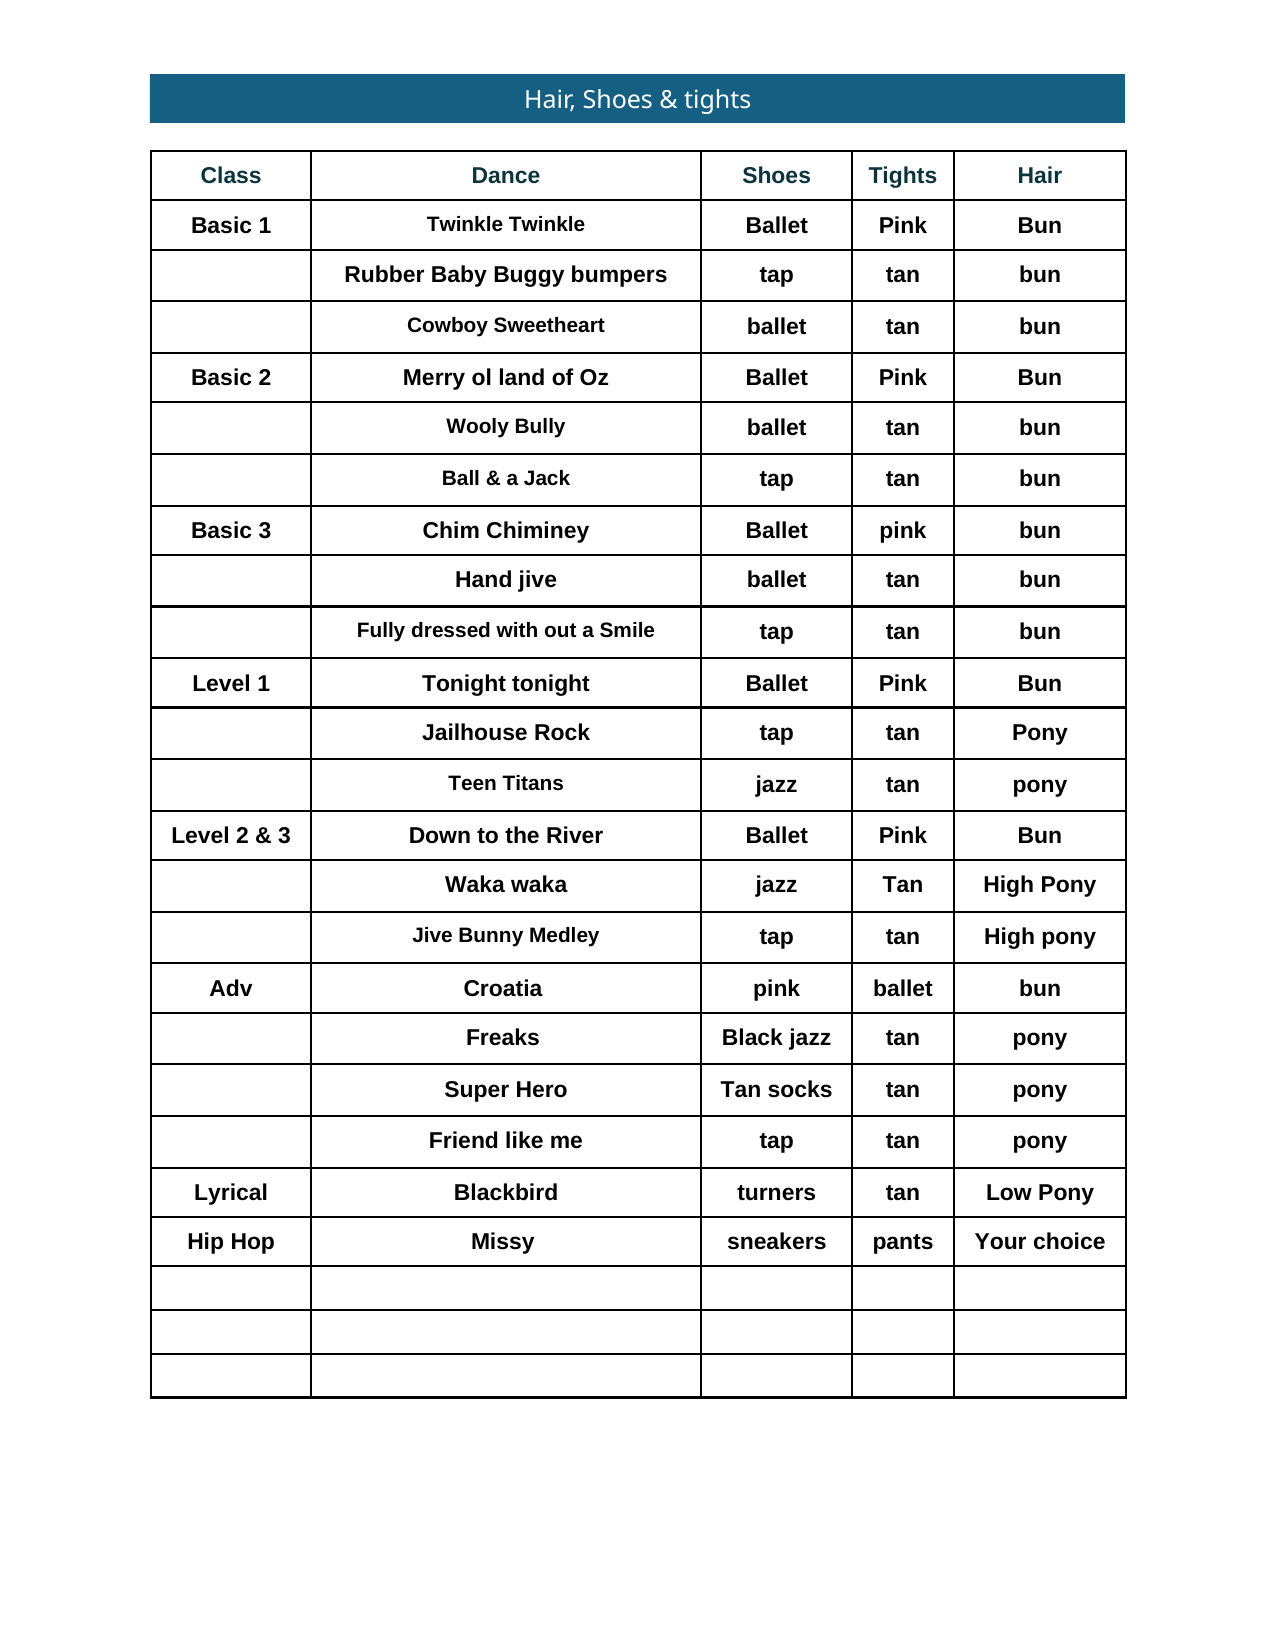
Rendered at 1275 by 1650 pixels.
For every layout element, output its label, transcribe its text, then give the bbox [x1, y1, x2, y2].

table_cell [312, 1355, 700, 1396]
table_cell Croatia [312, 964, 700, 1012]
table_cell [152, 608, 310, 657]
table_cell [702, 1311, 851, 1353]
table_cell Adv [152, 964, 310, 1012]
table_cell Basic 2 [152, 354, 310, 401]
table_cell Bun [955, 201, 1125, 248]
table_cell tan [853, 709, 953, 758]
table_cell [152, 1267, 310, 1309]
table_cell Fully dressed with out a Smile [312, 608, 700, 657]
table_cell Basic 3 [152, 507, 310, 554]
table_cell bun [955, 251, 1125, 300]
table_cell [853, 1355, 953, 1396]
table_cell bun [955, 507, 1125, 554]
table_cell Tonight tonight [312, 659, 700, 706]
table_cell [312, 1267, 700, 1309]
table_cell turners [702, 1169, 851, 1216]
table_cell Ballet [702, 201, 851, 248]
table_cell Chim Chiminey [312, 507, 700, 554]
table_cell ballet [702, 403, 851, 453]
table_cell [955, 1267, 1125, 1309]
table_cell bun [955, 964, 1125, 1012]
table_cell Teen Titans [312, 760, 700, 810]
table_cell Pink [853, 812, 953, 859]
table_cell ballet [702, 302, 851, 352]
table_cell [152, 1014, 310, 1063]
table_cell tap [702, 455, 851, 504]
table_cell jazz [702, 760, 851, 810]
table_cell bun [955, 455, 1125, 504]
table_cell [853, 1311, 953, 1353]
table_cell tap [702, 913, 851, 962]
table_cell Ballet [702, 507, 851, 554]
table_cell Your choice [955, 1218, 1125, 1265]
table_cell [955, 1355, 1125, 1396]
table_cell sneakers [702, 1218, 851, 1265]
table_cell [152, 251, 310, 300]
table_cell tan [853, 608, 953, 657]
table_cell Hip Hop [152, 1218, 310, 1265]
table_cell pony [955, 1014, 1125, 1063]
table_cell tap [702, 1117, 851, 1167]
table_cell pony [955, 1117, 1125, 1167]
table_header Hair [955, 152, 1125, 199]
table_cell Merry ol land of Oz [312, 354, 700, 401]
table_cell [702, 1355, 851, 1396]
table_cell High Pony [955, 861, 1125, 911]
table_cell [152, 913, 310, 962]
table_cell tap [702, 709, 851, 758]
table_cell [702, 1267, 851, 1309]
table_cell bun [955, 608, 1125, 657]
table_header Dance [312, 152, 700, 199]
table_cell Jive Bunny Medley [312, 913, 700, 962]
table_cell [955, 1311, 1125, 1353]
table_cell Low Pony [955, 1169, 1125, 1216]
table_cell Bun [955, 659, 1125, 706]
table_cell ballet [853, 964, 953, 1012]
table_header Shoes [702, 152, 851, 199]
table_cell Ball & a Jack [312, 455, 700, 504]
table_cell tan [853, 913, 953, 962]
table_cell bun [955, 403, 1125, 453]
table_cell tan [853, 403, 953, 453]
table_cell pink [702, 964, 851, 1012]
table_cell pants [853, 1218, 953, 1265]
table_cell pony [955, 760, 1125, 810]
table_cell tan [853, 1014, 953, 1063]
table_cell [312, 1311, 700, 1353]
table_cell tap [702, 608, 851, 657]
table_cell Black jazz [702, 1014, 851, 1063]
table_cell [152, 760, 310, 810]
table_cell High pony [955, 913, 1125, 962]
table_cell Level 1 [152, 659, 310, 706]
table_cell Super Hero [312, 1065, 700, 1115]
table_cell jazz [702, 861, 851, 911]
table_cell Rubber Baby Buggy bumpers [312, 251, 700, 300]
table_cell Down to the River [312, 812, 700, 859]
table_header Tights [853, 152, 953, 199]
table_cell Pink [853, 354, 953, 401]
table_cell [853, 1267, 953, 1309]
table_cell Friend like me [312, 1117, 700, 1167]
table_cell Tan [853, 861, 953, 911]
table_cell Tan socks [702, 1065, 851, 1115]
table_header Class [152, 152, 310, 199]
table_cell tan [853, 302, 953, 352]
table_cell pony [955, 1065, 1125, 1115]
table_cell Waka waka [312, 861, 700, 911]
table_cell [152, 1311, 310, 1353]
table_cell Blackbird [312, 1169, 700, 1216]
table_cell Lyrical [152, 1169, 310, 1216]
table_cell [152, 1355, 310, 1396]
table_cell Ballet [702, 354, 851, 401]
table_cell tan [853, 1169, 953, 1216]
table_cell [152, 1117, 310, 1167]
table_cell tan [853, 1117, 953, 1167]
table_cell [152, 403, 310, 453]
table_cell tap [702, 251, 851, 300]
table_cell Bun [955, 354, 1125, 401]
table_cell [152, 1065, 310, 1115]
table_cell Wooly Bully [312, 403, 700, 453]
table_cell ballet [702, 556, 851, 605]
table_cell tan [853, 455, 953, 504]
table_cell bun [955, 302, 1125, 352]
table_cell Missy [312, 1218, 700, 1265]
table_cell [152, 302, 310, 352]
table_cell tan [853, 760, 953, 810]
table_cell Hand jive [312, 556, 700, 605]
table_cell [152, 861, 310, 911]
table_cell Basic 1 [152, 201, 310, 248]
table_cell Twinkle Twinkle [312, 201, 700, 248]
table_cell Cowboy Sweetheart [312, 302, 700, 352]
table_cell tan [853, 1065, 953, 1115]
table_cell Pink [853, 659, 953, 706]
table_cell [152, 709, 310, 758]
table_cell tan [853, 556, 953, 605]
table_cell Ballet [702, 659, 851, 706]
table_cell pink [853, 507, 953, 554]
table_cell Freaks [312, 1014, 700, 1063]
table_cell [152, 556, 310, 605]
table_cell bun [955, 556, 1125, 605]
table_cell [152, 455, 310, 504]
table_cell tan [853, 251, 953, 300]
table_cell Pony [955, 709, 1125, 758]
table_cell Bun [955, 812, 1125, 859]
table_cell Jailhouse Rock [312, 709, 700, 758]
table_cell Ballet [702, 812, 851, 859]
table_cell Level 2 & 3 [152, 812, 310, 859]
table_cell Pink [853, 201, 953, 248]
